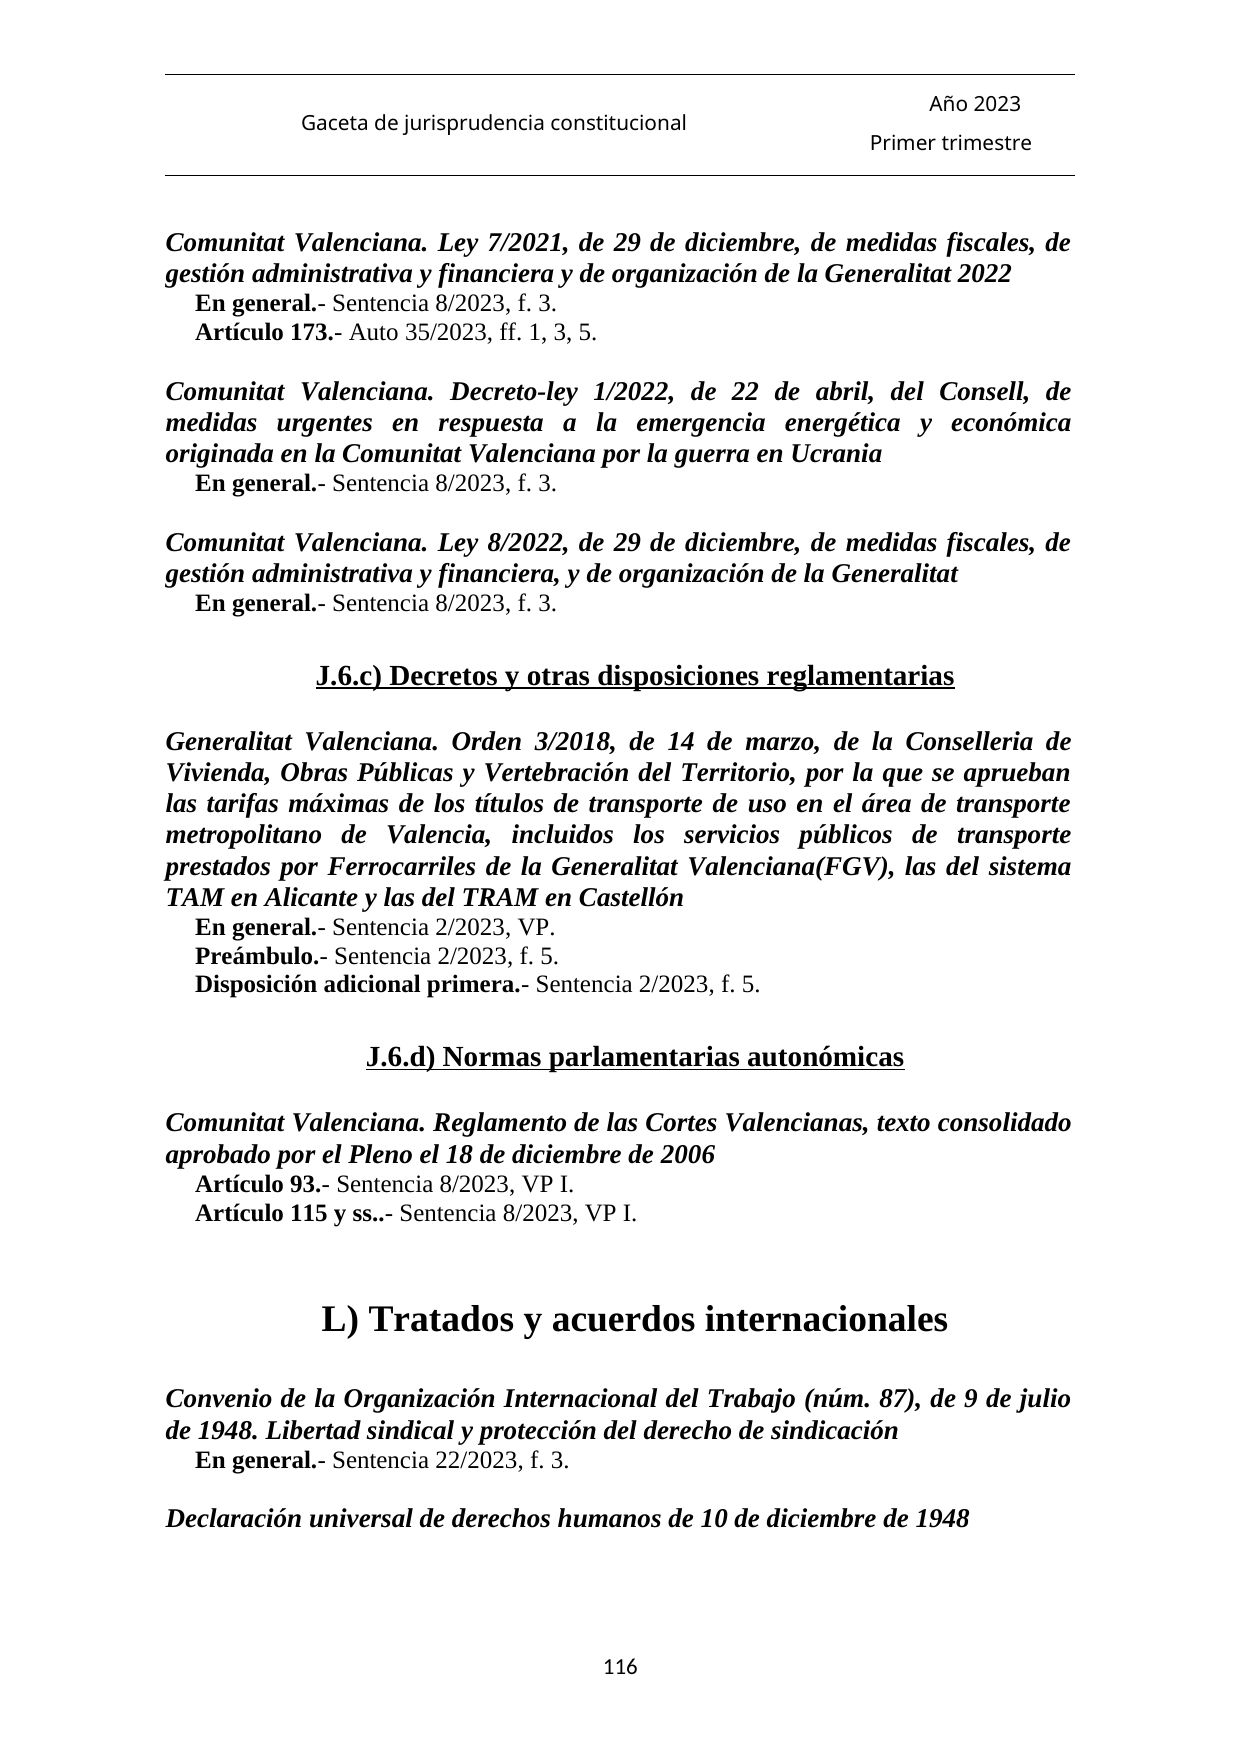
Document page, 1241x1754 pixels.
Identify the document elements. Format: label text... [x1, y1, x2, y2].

text Comunitat Valenciana. Reglamento de las Cortes Valencianas, texto consolidado aprobado por el Pleno el 18 de diciembre de 2006 [165, 1107, 1075, 1169]
text Convenio de la Organización Internacional del Trabajo (núm. 87), de 9 de julio de 1948. Libertad sindical y protección del derecho de sindicación [165, 1383, 1075, 1445]
text Artículo 115 y ss..- Sentencia 8/2023, VP I. [195, 1198, 1075, 1226]
text En general.- Sentencia 8/2023, f. 3. [195, 468, 1075, 497]
text Comunitat Valenciana. Ley 7/2021, de 29 de diciembre, de medidas fiscales, de gestión administrativa y financiera y de organización de la Generalitat 2022 [165, 226, 1075, 288]
text L) Tratados y acuerdos internacionales [165, 1296, 1075, 1339]
text Artículo 173.- Auto 35/2023, ff. 1, 3, 5. [195, 317, 1075, 346]
text Disposición adicional primera.- Sentencia 2/2023, f. 5. [195, 969, 1075, 998]
text Comunitat Valenciana. Decreto-ley 1/2022, de 22 de abril, del Consell, de medidas urgentes en respuesta a la emergencia energética y económica originada en la Comunitat Valenciana por la guerra en Ucrania [165, 375, 1075, 468]
text Preámbulo.- Sentencia 2/2023, f. 5. [195, 941, 1075, 969]
text J.6.d) Normas parlamentarias autonómicas [165, 1039, 1075, 1073]
text Generalitat Valenciana. Orden 3/2018, de 14 de marzo, de la Conselleria de Vivienda, Obras Públicas y Vertebración del Territorio, por la que se aprueban las tarifas máximas de los títulos de transporte de uso en el área de transporte metropolitano de Valencia, incluidos los servicios públicos de transporte prestados por Ferrocarriles de la Generalitat Valenciana(FGV), las del sistema TAM en Alicante y las del TRAM en Castellón [165, 725, 1075, 912]
text Comunitat Valenciana. Ley 8/2022, de 29 de diciembre, de medidas fiscales, de gestión administrativa y financiera, y de organización de la Generalitat [165, 526, 1075, 588]
text Artículo 93.- Sentencia 8/2023, VP I. [195, 1169, 1075, 1198]
text En general.- Sentencia 8/2023, f. 3. [195, 288, 1075, 317]
text En general.- Sentencia 8/2023, f. 3. [195, 588, 1075, 617]
text Declaración universal de derechos humanos de 10 de diciembre de 1948 [165, 1502, 1075, 1533]
text En general.- Sentencia 2/2023, VP. [195, 912, 1075, 941]
text En general.- Sentencia 22/2023, f. 3. [195, 1445, 1075, 1474]
text J.6.c) Decretos y otras disposiciones reglamentarias [165, 658, 1075, 692]
